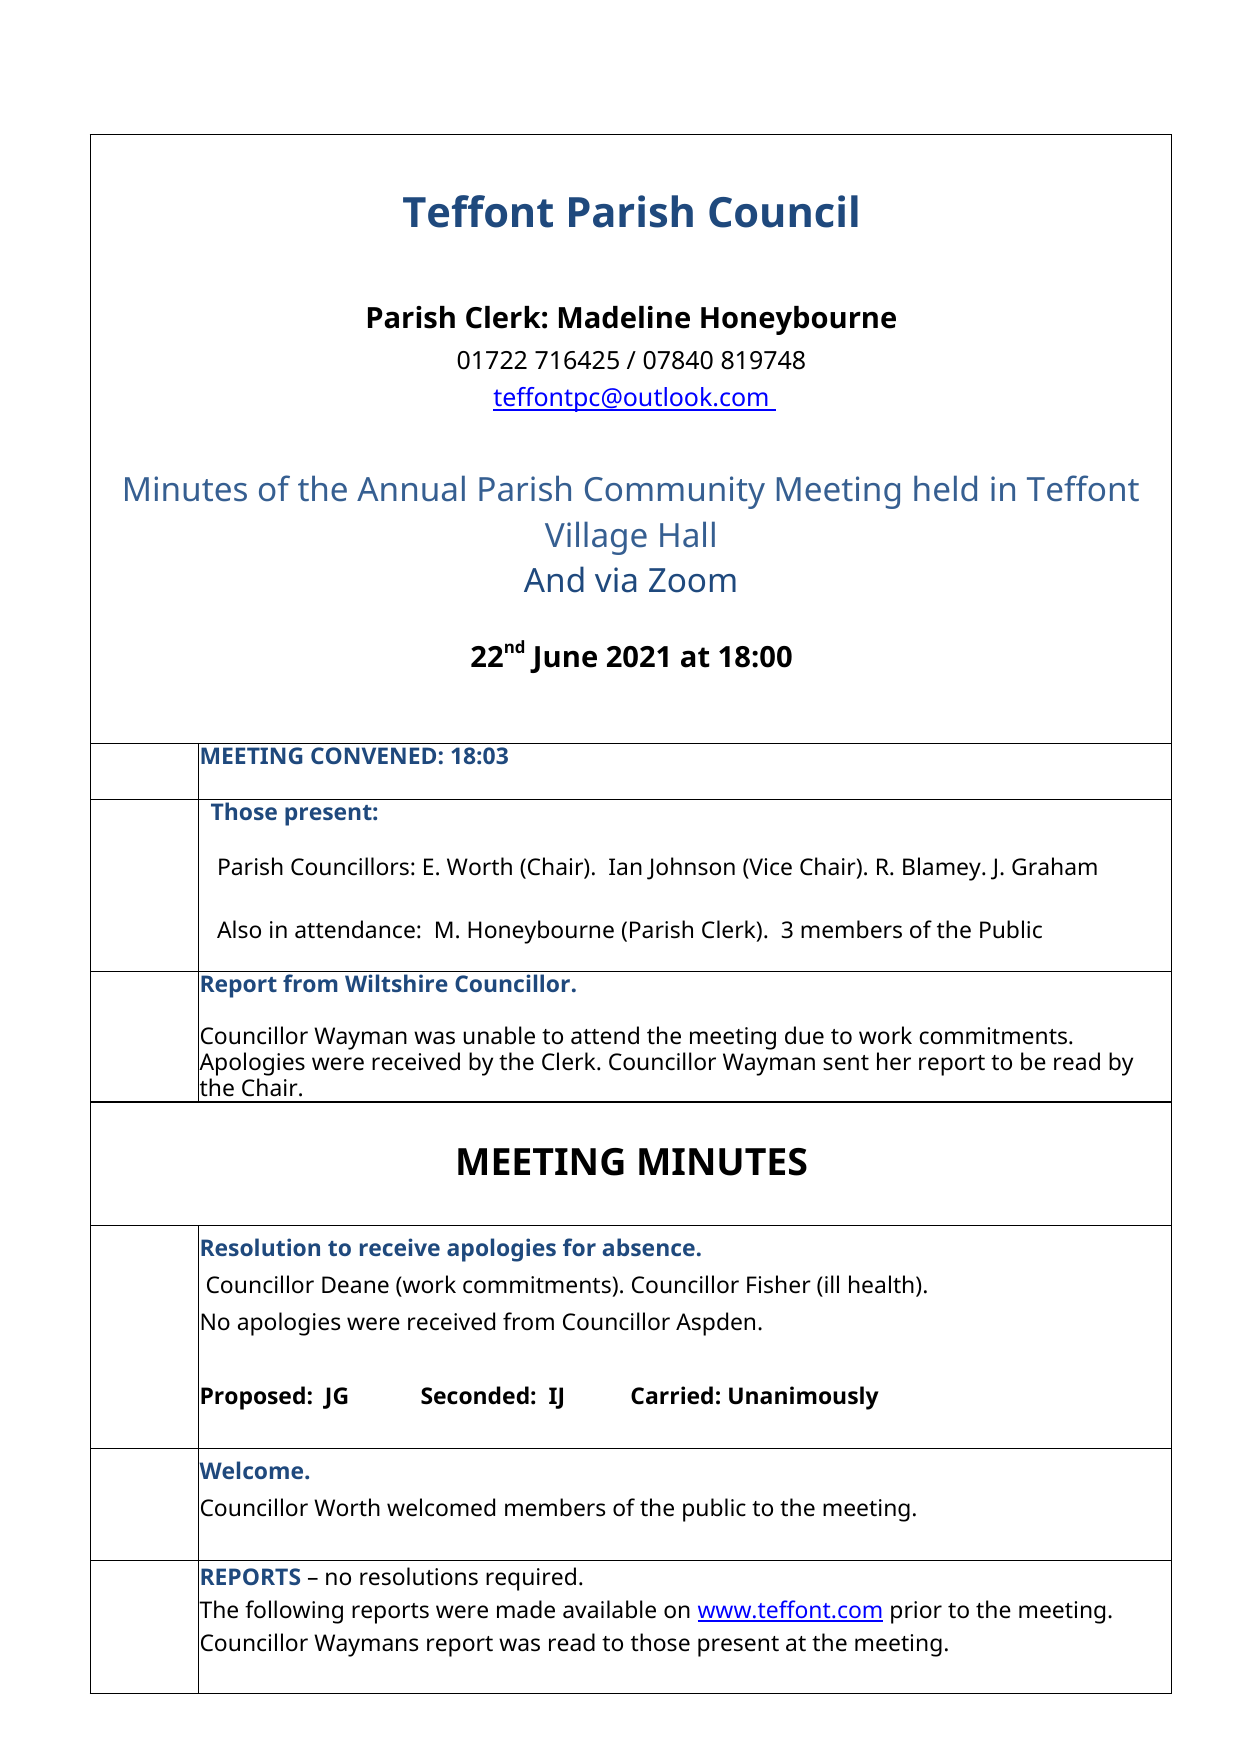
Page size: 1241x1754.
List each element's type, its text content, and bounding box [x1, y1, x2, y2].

table_cell [91, 744, 198, 798]
table_cell [91, 1449, 198, 1560]
table_cell Those present: Parish Councillors: E. Worth (Chair). Ian Johnson (Vice Chair). R. Blamey. J. Graham Also in attendance: M. Honeybourne (Parish Clerk). 3 members of the Public [199, 800, 1171, 971]
table_cell MEETING MINUTES [91, 1103, 1171, 1225]
table_header Teffont Parish Council Parish Clerk: Madeline Honeybourne 01722 716425 / 07840 819748 teffontpc@outlook.com Minutes of the Annual Parish Community Meeting held in Teffont Village Hall And via Zoom 22nd June 2021 at 18:00 [91, 135, 1171, 743]
table_cell Report from Wiltshire Councillor. Councillor Wayman was unable to attend the meeting due to work commitments. Apologies were received by the Clerk. Councillor Wayman sent her report to be read by the Chair. [199, 972, 1171, 1101]
table_cell MEETING CONVENED: 18:03 [199, 744, 1171, 798]
table_cell Welcome. Councillor Worth welcomed members of the public to the meeting. [199, 1449, 1171, 1560]
table_cell [91, 800, 198, 971]
table_cell [91, 1226, 198, 1448]
table_cell [91, 972, 198, 1101]
table_cell Resolution to receive apologies for absence. Councillor Deane (work commitments). Councillor Fisher (ill health). No apologies were received from Councillor Aspden. Proposed: JG Seconded: IJ Carried: Unanimously [199, 1226, 1171, 1448]
table_cell [91, 1561, 198, 1693]
